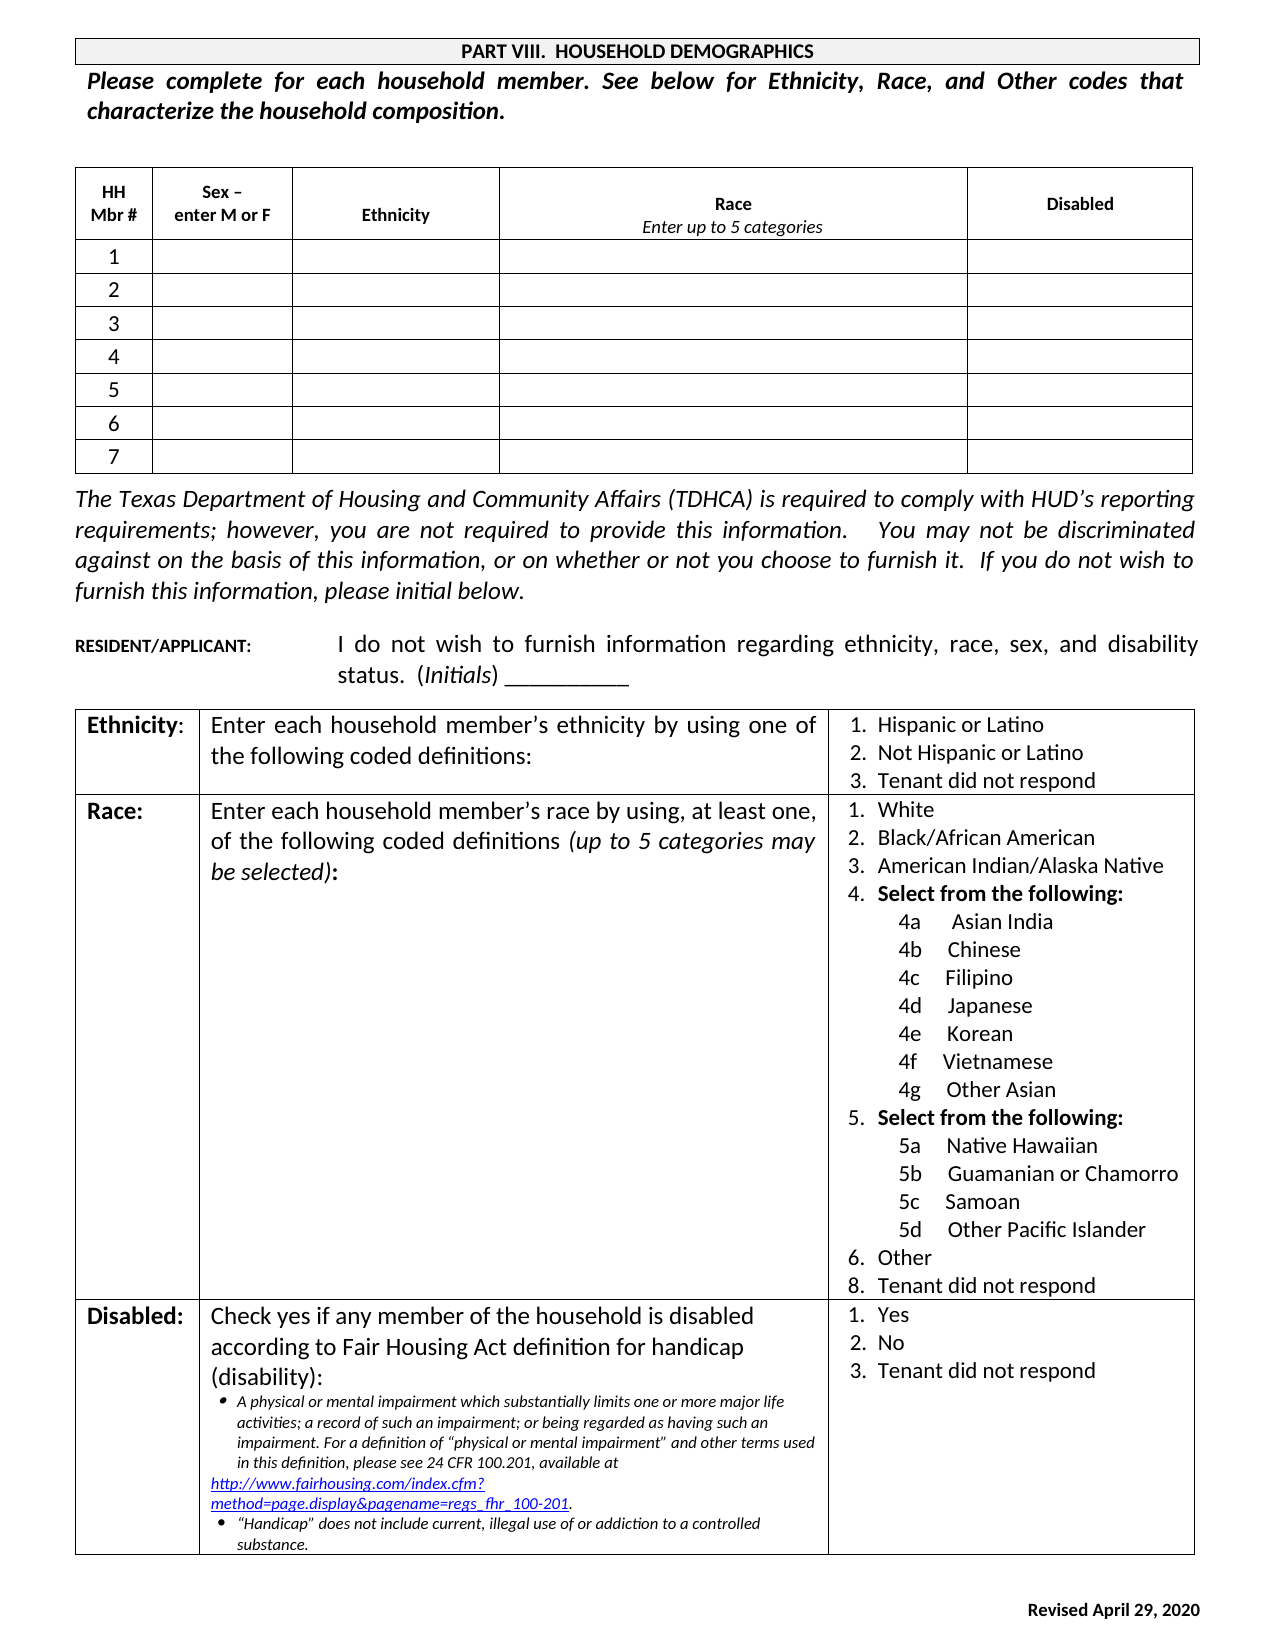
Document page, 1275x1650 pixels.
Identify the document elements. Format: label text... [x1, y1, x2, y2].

table_cell [968, 307, 1192, 339]
table_cell Check yes if any member of the household is disabled according to Fair Housing Act definition for handicap (disability): A physical or mental impairment which substantially limits one or more major life activities; a record of such an impairment; or being regarded as having such an impairment. For a definition of “physical or mental impairment” and other terms used in this definition, please see 24 CFR 100.201, available at http://www.fairhousing.com/index.cfm?method=page.display&pagename=regs_fhr_100-201. “Handicap” does not include current, illegal use of or addiction to a controlled substance. [200, 1300, 828, 1554]
table_cell Yes No Tenant did not respond [829, 1300, 1194, 1554]
table_header HH Mbr # [76, 168, 152, 239]
table_cell 7 [76, 440, 152, 473]
table_header Sex – enter M or F [153, 168, 292, 239]
table_cell 5 [76, 374, 152, 406]
table_cell 4 [76, 340, 152, 373]
text The Texas Department of Housing and Community Affairs (TDHCA) is required to comply with HUD’s reporting requirements; however, you are not required to provide this information. You may not be discriminated against on the basis of this information, or on whether or not you choose to furnish it. If you do not wish to furnish this information, please initial below. [75, 483, 1200, 606]
text RESIDENT/APPLICANT: I do not wish to furnish information regarding ethnicity, race, sex, and disability status. (Initials) __________ [75, 628, 1200, 689]
table_cell [153, 274, 292, 306]
table_cell [153, 340, 292, 373]
table_cell [293, 440, 499, 473]
table_cell [500, 374, 967, 406]
table_cell [968, 407, 1192, 439]
table_cell [293, 274, 499, 306]
table_cell [968, 440, 1192, 473]
table_cell [293, 407, 499, 439]
table_cell [153, 440, 292, 473]
table_cell [968, 374, 1192, 406]
table_cell [500, 240, 967, 273]
table_cell [293, 340, 499, 373]
table_cell [500, 274, 967, 306]
table_header Hispanic or Latino Not Hispanic or Latino Tenant did not respond [829, 710, 1194, 794]
table_cell Race: [76, 795, 199, 1299]
table_cell [153, 407, 292, 439]
table_cell [500, 440, 967, 473]
table_header Ethnicity [293, 168, 499, 239]
table_header Race Enter up to 5 categories [500, 168, 967, 239]
table_header Enter each household member’s ethnicity by using one of the following coded definitions: [200, 710, 828, 794]
table_cell [500, 307, 967, 339]
table_cell [968, 340, 1192, 373]
table_cell [153, 307, 292, 339]
table_cell [293, 374, 499, 406]
table_cell 3 [76, 307, 152, 339]
table_cell [153, 240, 292, 273]
table_cell Disabled: [76, 1300, 199, 1554]
table_cell [968, 274, 1192, 306]
table_cell Please complete for each household member. See below for Ethnicity, Race, and Other codes that characterize the household composition. [76, 65, 1199, 151]
table_cell Enter each household member’s race by using, at least one, of the following coded definitions (up to 5 categories may be selected): [200, 795, 828, 1299]
table_cell [968, 240, 1192, 273]
table_header Disabled [968, 168, 1192, 239]
table_header PART VIII. HOUSEHOLD DEMOGRAPHICS [76, 39, 1199, 64]
table_cell [293, 307, 499, 339]
table_cell [293, 240, 499, 273]
table_cell 1 [76, 240, 152, 273]
table_header Ethnicity: [76, 710, 199, 794]
table_cell 6 [76, 407, 152, 439]
table_cell [500, 407, 967, 439]
table_cell 2 [76, 274, 152, 306]
table_cell [153, 374, 292, 406]
table_cell [500, 340, 967, 373]
table_cell White Black/African American American Indian/Alaska Native Select from the following: 4a Asian India 4b Chinese 4c Filipino 4d Japanese 4e Korean 4f Vietnamese 4g Other Asian Select from the following: 5a Native Hawaiian 5b Guamanian or Chamorro 5c Samoan 5d Other Pacific Islander Other Tenant did not respond [829, 795, 1194, 1299]
